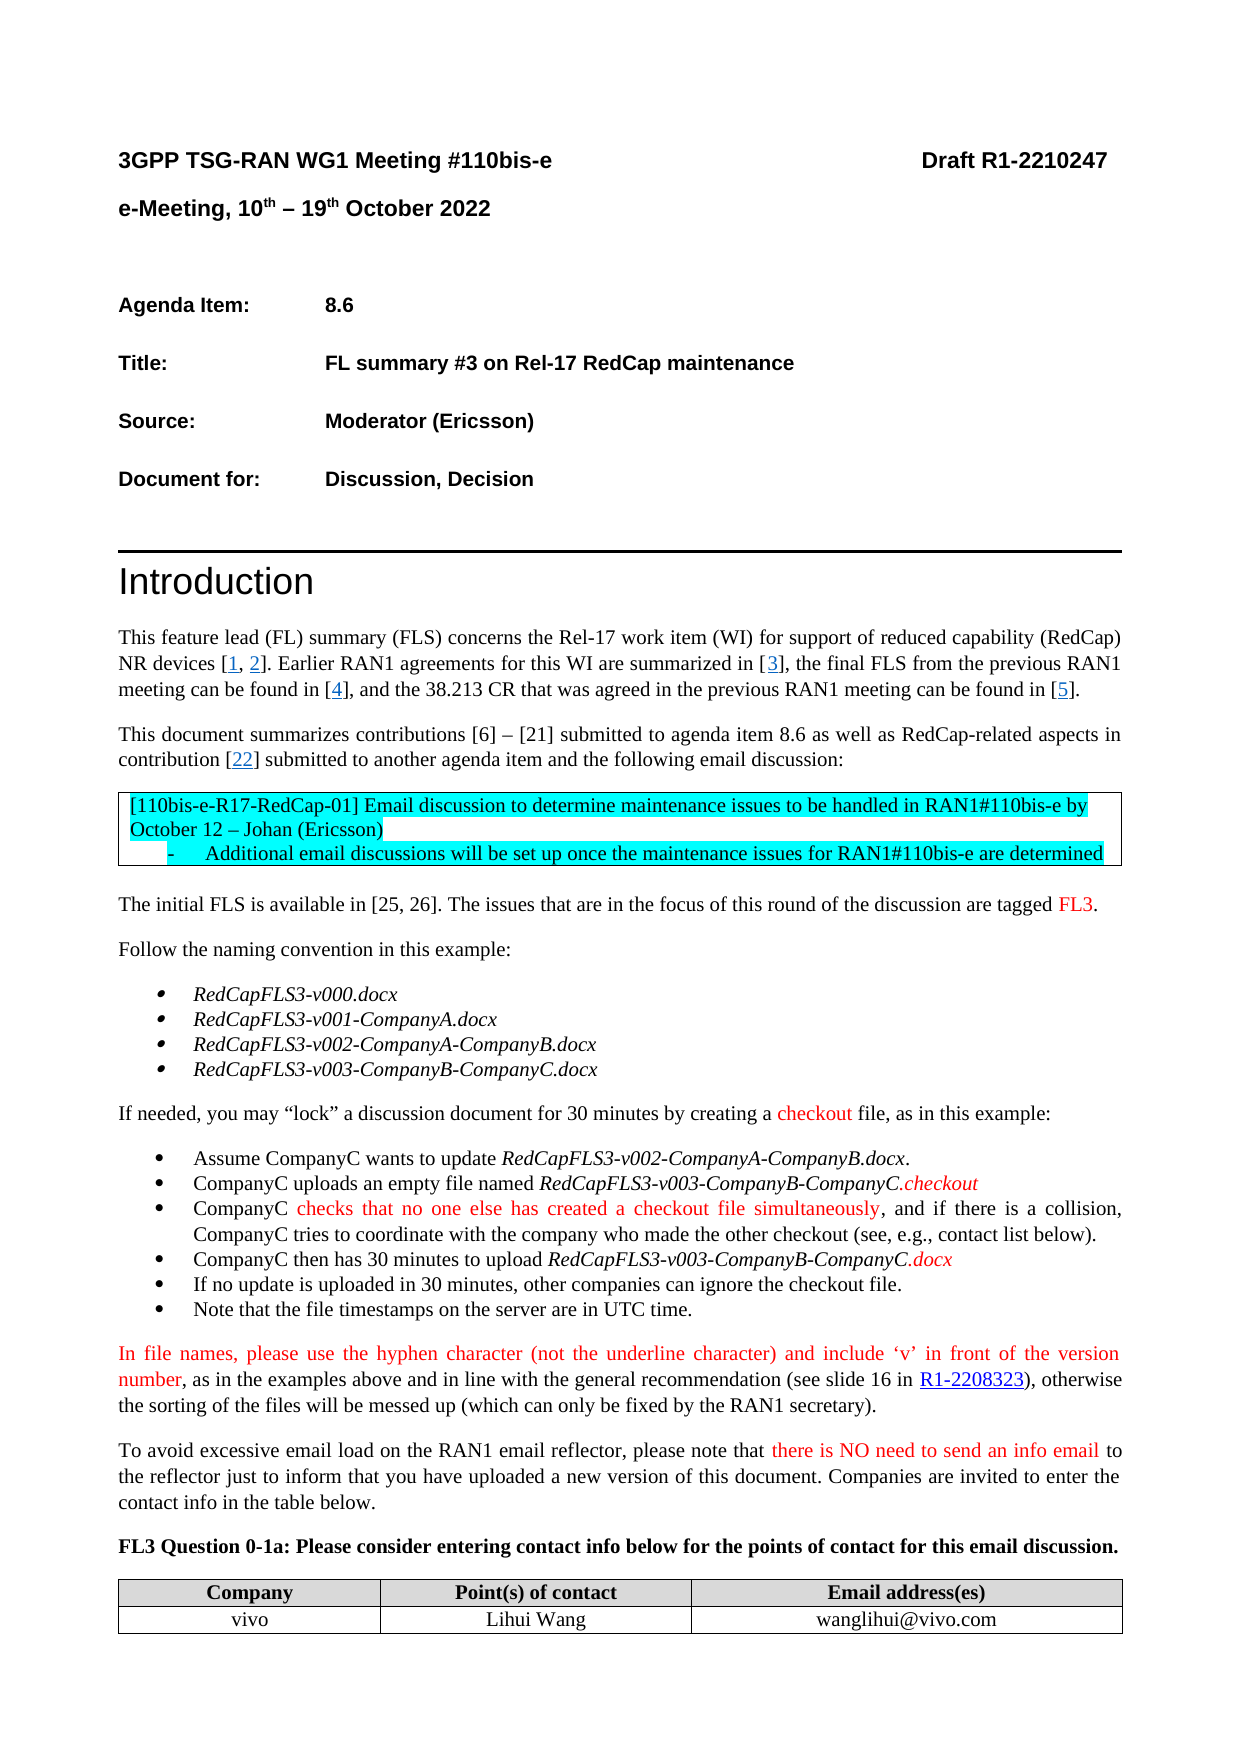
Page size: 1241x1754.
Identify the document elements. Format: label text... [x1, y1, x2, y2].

table_cell wanglihui@vivo.com [692, 1607, 1122, 1633]
table_header Company [119, 1580, 380, 1606]
list RedCapFLS3-v001-CompanyA.docx [156, 1007, 1122, 1031]
text The initial FLS is available in [25, 26]. The issues that are in the focus of this round of the discussion are tagged FL3. [118, 866, 1122, 916]
text In file names, please use the hyphen character (not the underline character) and include ‘v’ in front of the version number, as in the examples above and in line with the general recommendation (see slide 16 in R1-2208323), otherwise the sorting of the files will be messed up (which can only be fixed by the RAN1 secretary). [118, 1341, 1122, 1417]
text e-Meeting, 10th – 19th October 2022 [118, 195, 1122, 273]
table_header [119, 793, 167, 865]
text FL3 Question 0-1a: Please consider entering contact info below for the points of contact for this email discussion. [118, 1534, 1122, 1558]
table_cell Lihui Wang [381, 1607, 691, 1633]
text To avoid excessive email load on the RAN1 email reflector, please note that there is NO need to send an info email to the reflector just to inform that you have uploaded a new version of this document. Companies are invited to enter the contact info in the table below. [118, 1438, 1122, 1514]
list CompanyC checks that no one else has created a checkout file simultaneously, and if there is a collision, CompanyC tries to coordinate with the company who made the other checkout (see, e.g., contact list below). [156, 1196, 1122, 1246]
list RedCapFLS3-v000.docx [156, 982, 1122, 1006]
text Follow the naming convention in this example: [118, 937, 1122, 961]
text Title: FL summary #3 on Rel-17 RedCap maintenance [118, 351, 1122, 401]
text Document for: Discussion, Decision [118, 467, 1122, 491]
text This feature lead (FL) summary (FLS) concerns the Rel-17 work item (WI) for support of reduced capability (RedCap) NR devices [1, 2]. Earlier RAN1 agreements for this WI are summarized in [3], the final FLS from the previous RAN1 meeting can be found in [4], and the 38.213 CR that was agreed in the previous RAN1 meeting can be found in [5]. [118, 625, 1122, 701]
list RedCapFLS3-v002-CompanyA-CompanyB.docx [156, 1032, 1122, 1056]
table_header [110bis-e-R17-RedCap-01] Email discussion to determine maintenance issues to be handled in RAN1#110bis-e by October 12 – Johan (Ericsson) Additional email discussions will be set up once the maintenance issues for RAN1#110bis-e are determined [383, 793, 1121, 865]
text 3GPP TSG-RAN WG1 Meeting #110bis-e Draft R1-2210247 [118, 147, 1122, 174]
text Source: Moderator (Ericsson) [118, 409, 1122, 459]
table_cell vivo [119, 1607, 380, 1633]
list RedCapFLS3-v003-CompanyB-CompanyC.docx [156, 1057, 1122, 1081]
text If needed, you may “lock” a discussion document for 30 minutes by creating a checkout file, as in this example: [118, 1101, 1122, 1125]
subtitle Introduction [118, 553, 1122, 603]
list If no update is uploaded in 30 minutes, other companies can ignore the checkout file. [156, 1272, 1122, 1296]
list Assume CompanyC wants to update RedCapFLS3-v002-CompanyA-CompanyB.docx. [156, 1146, 1122, 1170]
table_header Email address(es) [692, 1580, 1122, 1606]
list CompanyC then has 30 minutes to upload RedCapFLS3-v003-CompanyB-CompanyC.docx [156, 1247, 1122, 1271]
text Agenda Item: 8.6 [118, 293, 1122, 343]
list Note that the file timestamps on the server are in UTC time. [156, 1297, 1122, 1321]
text This document summarizes contributions [6] – [21] submitted to agenda item 8.6 as well as RedCap-related aspects in contribution [22] submitted to another agenda item and the following email discussion: [118, 721, 1122, 771]
list CompanyC uploads an empty file named RedCapFLS3-v003-CompanyB-CompanyC.checkout [156, 1171, 1122, 1195]
table_header Point(s) of contact [381, 1580, 691, 1606]
